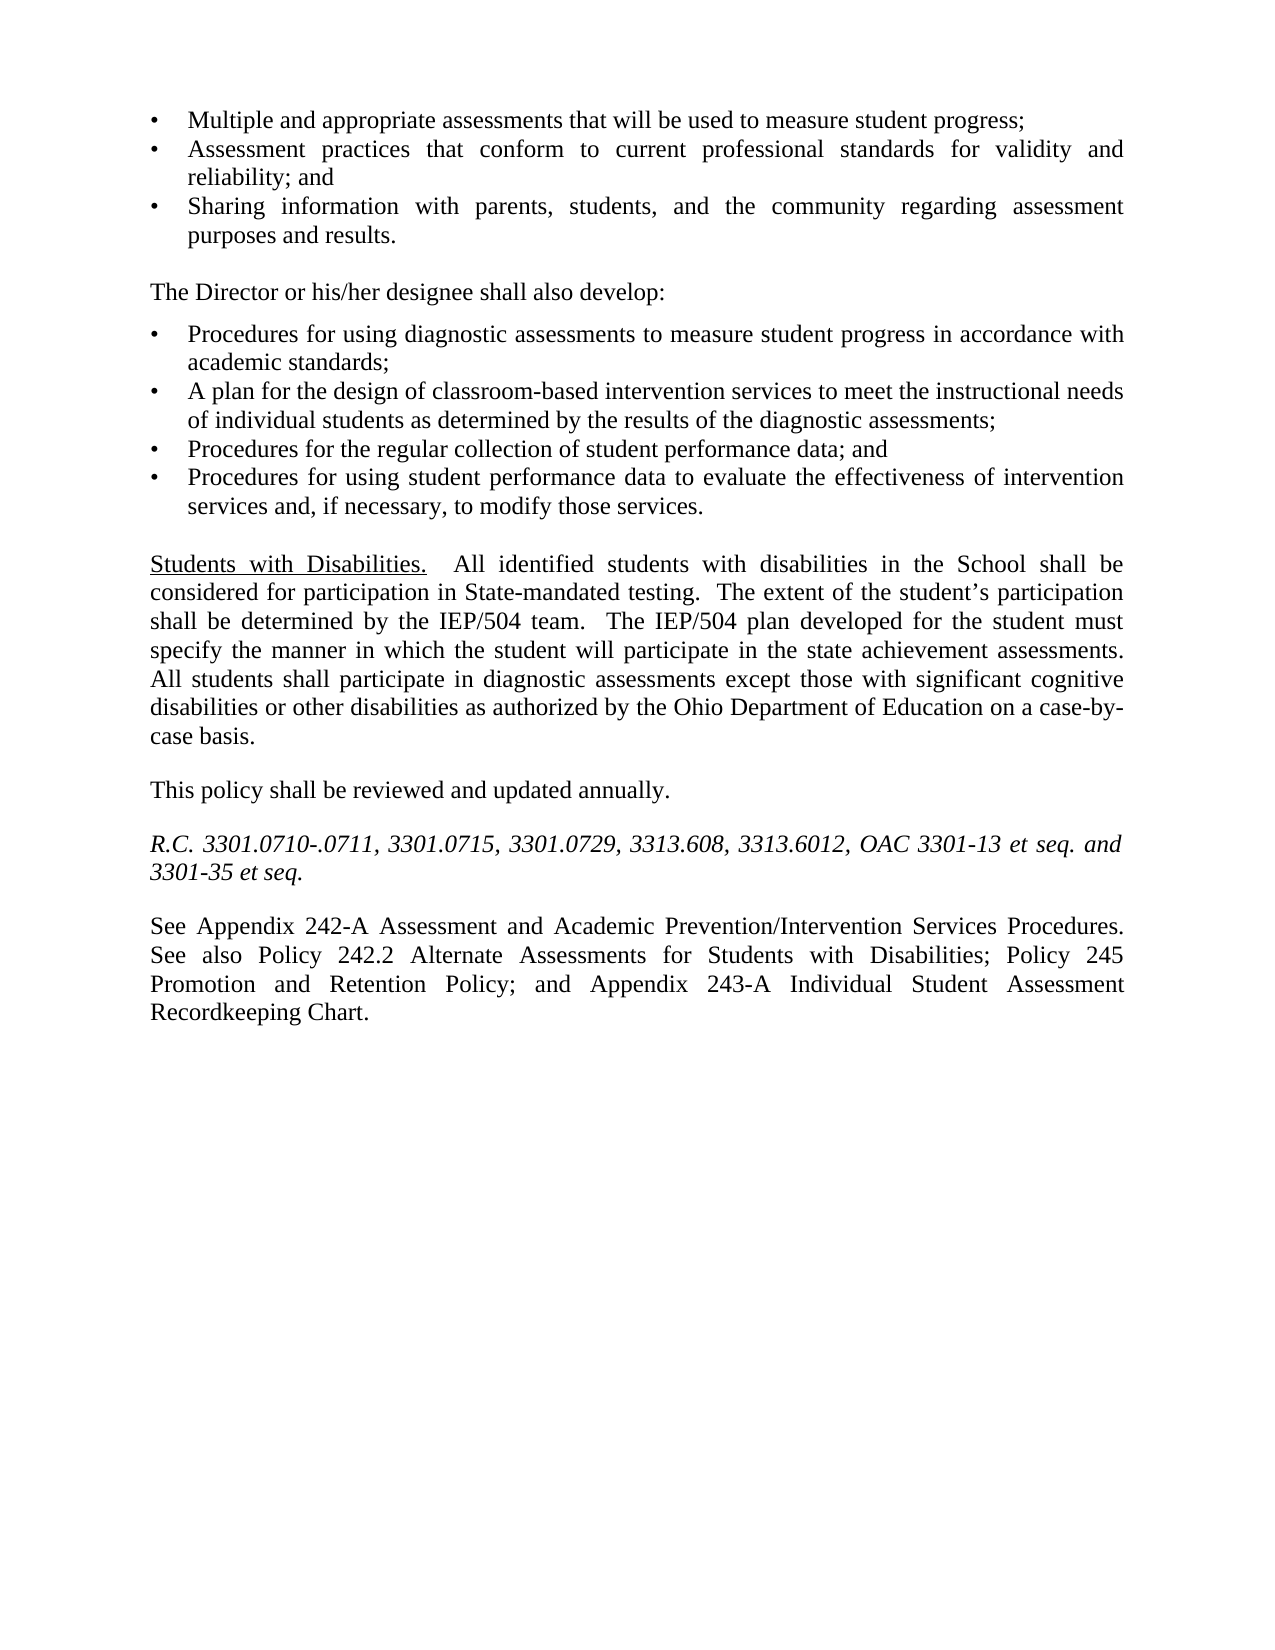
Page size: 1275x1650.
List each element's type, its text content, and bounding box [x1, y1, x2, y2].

text Students with Disabilities. All identified students with disabilities in the School shall be considered for participation in State-mandated testing. The extent of the student’s participation shall be determined by the IEP/504 team. The IEP/504 plan developed for the student must specify the manner in which the student will participate in the state achievement assessments. All students shall participate in diagnostic assessments except those with significant cognitive disabilities or other disabilities as authorized by the Ohio Department of Education on a case-by-case basis. [150, 549, 1125, 750]
text • Procedures for using student performance data to evaluate the effectiveness of intervention services and, if necessary, to modify those services. [150, 462, 1125, 520]
text See Appendix 242-A Assessment and Academic Prevention/Intervention Services Procedures. See also Policy 242.2 Alternate Assessments for Students with Disabilities; Policy 245 Promotion and Retention Policy; and Appendix 243-A Individual Student Assessment Recordkeeping Chart. [150, 911, 1125, 1026]
text • Assessment practices that conform to current professional standards for validity and reliability; and [150, 134, 1125, 191]
text • A plan for the design of classroom-based intervention services to meet the instructional needs of individual students as determined by the results of the diagnostic assessments; [150, 376, 1125, 434]
text • Multiple and appropriate assessments that will be used to measure student progress; [150, 105, 1125, 134]
text • Sharing information with parents, students, and the community regarding assessment purposes and results. [150, 191, 1125, 249]
text This policy shall be reviewed and updated annually. [150, 775, 1125, 804]
text • Procedures for the regular collection of student performance data; and [150, 434, 1125, 462]
text R.C. 3301.0710-.0711, 3301.0715, 3301.0729, 3313.608, 3313.6012, OAC 3301-13 et seq. and 3301-35 et seq. [150, 829, 1125, 886]
text The Director or his/her designee shall also develop: [150, 277, 1125, 306]
text • Procedures for using diagnostic assessments to measure student progress in accordance with academic standards; [150, 319, 1125, 376]
